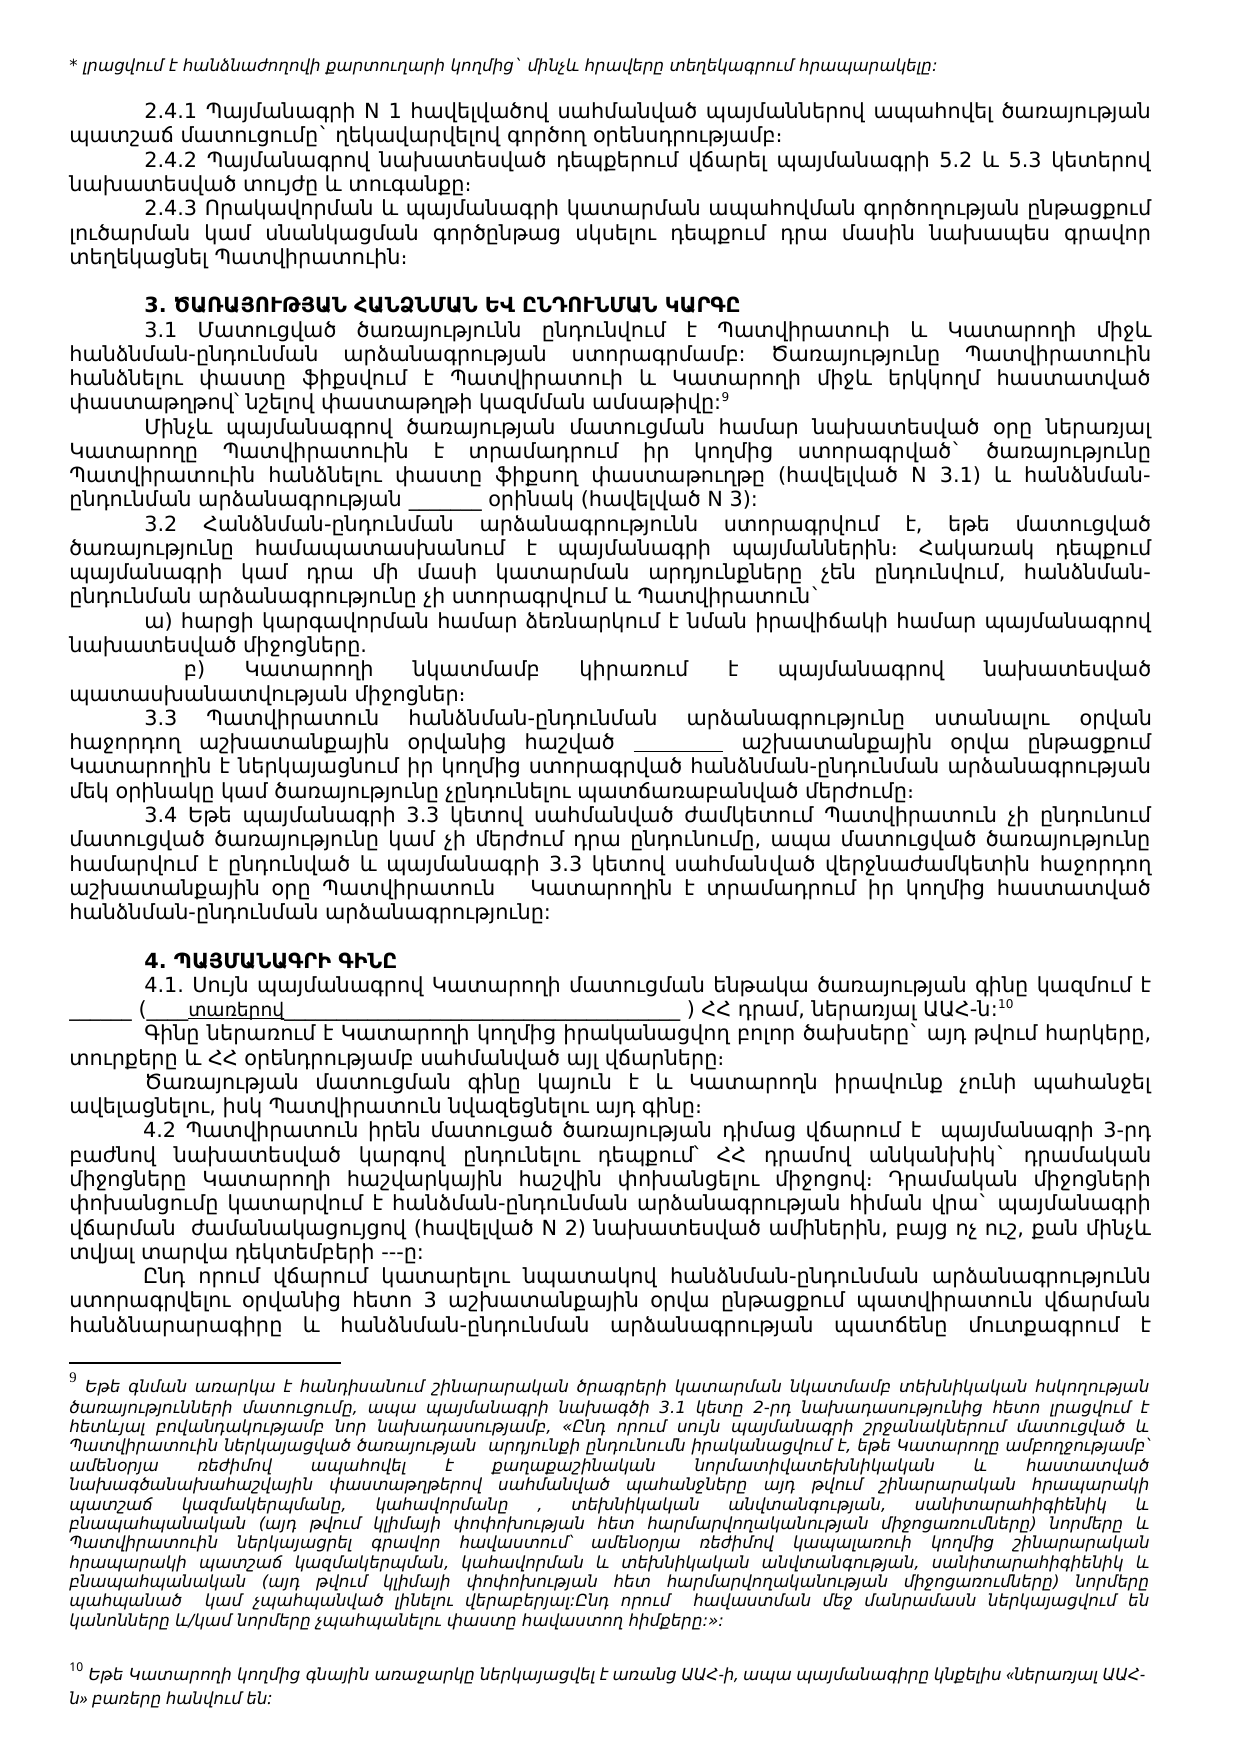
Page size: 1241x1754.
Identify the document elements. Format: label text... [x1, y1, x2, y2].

text Գինը ներառում է Կատարողի կողմից իրականացվող բոլոր ծախսերը` այդ թվում հարկերը, տուրքերը և ՀՀ օրենդրությամբ սահմանված այլ վճարները։ [69, 1021, 1152, 1070]
text 4.1. Սույն պայմանագրով Կատարողի մատուցման ենթակա ծառայության գինը կազմում է ______ (____տառերով______________________________________ ) ՀՀ դրամ, ներառյալ ԱԱՀ-ն: [69, 973, 1152, 1021]
text * լրացվում է հանձնաժողովի քարտուղարի կողմից` մինչև հրավերը տեղեկագրում հրապարակելը: [69, 56, 1152, 75]
text 3. ԾԱՌԱՅՈՒԹՅԱՆ ՀԱՆՁՆՄԱՆ ԵՎ ԸՆԴՈՒՆՄԱՆ ԿԱՐԳԸ [69, 293, 1152, 318]
text 2.4.2 Պայմանագրով նախատեսված դեպքերում վճարել պայմանագրի 5.2 և 5.3 կետերով նախատեսված տույժը և տուգանքը։ [69, 148, 1152, 196]
text 4.2 Պատվիրատուն իրեն մատուցած ծառայության դիմաց վճարում է պայմանագրի 3-րդ բաժնով նախատեսված կարգով ընդունելու դեպքում՝ ՀՀ դրամով անկանխիկ` դրամական միջոցները Կատարողի հաշվարկային հաշվին փոխանցելու միջոցով։ Դրամական միջոցների փոխանցումը կատարվում է հանձման-ընդունման արձանագրության հիման վրա` պայմանագրի վճարման ժամանակացույցով (հավելված N 2) նախատեսված ամիներին, բայց ոչ ուշ, քան մինչև տվյալ տարվա դեկտեմբերի ---ը: [69, 1118, 1152, 1264]
text 4. ՊԱՅՄԱՆԱԳՐԻ ԳԻՆԸ [69, 949, 1152, 973]
text բ) Կատարողի նկատմամբ կիրառում է պայմանագրով նախատեսված պատասխանատվության միջոցներ։ [69, 657, 1152, 706]
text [69, 1264, 1152, 1337]
text Ծառայության մատուցման գինը կայուն է և Կատարողն իրավունք չունի պահանջել ավելացնելու, իսկ Պատվիրատուն նվազեցնելու այդ գինը։ [69, 1070, 1152, 1118]
text Մինչև պայմանագրով ծառայության մատուցման համար նախատեսված օրը ներառյալ Կատարողը Պատվիրատուին է տրամադրում իր կողմից ստորագրված` ծառայությունը Պատվիրատուին հանձնելու փաստը ֆիքսող փաստաթուղթը (հավելված N 3.1) և հանձնման-ընդունման արձանագրության _______ օրինակ (հավելված N 3): [69, 415, 1152, 512]
text 3.2 Հանձնման-ընդունման արձանագրությունն ստորագրվում է, եթե մատուցված ծառայությունը համապատասխանում է պայմանագրի պայմաններին։ Հակառակ դեպքում պայմանագրի կամ դրա մի մասի կատարման արդյունքները չեն ընդունվում, հանձնման-ընդունման արձանագրությունը չի ստորագրվում և Պատվիրատուն` [69, 512, 1152, 609]
text 2.4.1 Պայմանագրի N 1 հավելվածով սահմանված պայմաններով ապահովել ծառայության պատշաճ մատուցումը` ղեկավարվելով գործող օրենսդրությամբ։ [69, 99, 1152, 148]
text 3.1 Մատուցված ծառայությունն ընդունվում է Պատվիրատուի և Կատարողի միջև հանձնման-ընդունման արձանագրության ստորագրմամբ: Ծառայությունը Պատվիրատուին հանձնելու փաստը ֆիքսվում է Պատվիրատուի և Կատարողի միջև երկկողմ հաստատված փաստաթղթով՝ նշելով փաստաթղթի կազմման ամսաթիվը: [69, 318, 1152, 415]
text ա) հարցի կարգավորման համար ձեռնարկում է նման իրավիճակի համար պայմանագրով նախատեսված միջոցները. [69, 609, 1152, 657]
text 2.4.3 Որակավորման և պայմանագրի կատարման ապահովման գործողության ընթացքում լուծարման կամ սնանկացման գործընթաց սկսելու դեպքում դրա մասին նախապես գրավոր տեղեկացնել Պատվիրատուին։ [69, 196, 1152, 269]
text 3.3 Պատվիրատուն հանձնման-ընդունման արձանագրությունը ստանալու օրվան հաջորդող աշխատանքային օրվանից հաշված աշխատանքային օրվա ընթացքում Կատարողին է ներկայացնում իր կողմից ստորագրված հանձնման-ընդունման արձանագրության մեկ օրինակը կամ ծառայությունը չընդունելու պատճառաբանված մերժումը։ [69, 706, 1152, 803]
text 3.4 Եթե պայմանագրի 3.3 կետով սահմանված ժամկետում Պատվիրատուն չի ընդունում մատուցված ծառայությունը կամ չի մերժում դրա ընդունումը, ապա մատուցված ծառայությունը համարվում է ընդունված և պայմանագրի 3.3 կետով սահմանված վերջնաժամկետին հաջորդող աշխատանքային օրը Պատվիրատուն Կատարողին է տրամադրում իր կողմից հաստատված հանձնման-ընդունման արձանագրությունը: [69, 803, 1152, 924]
